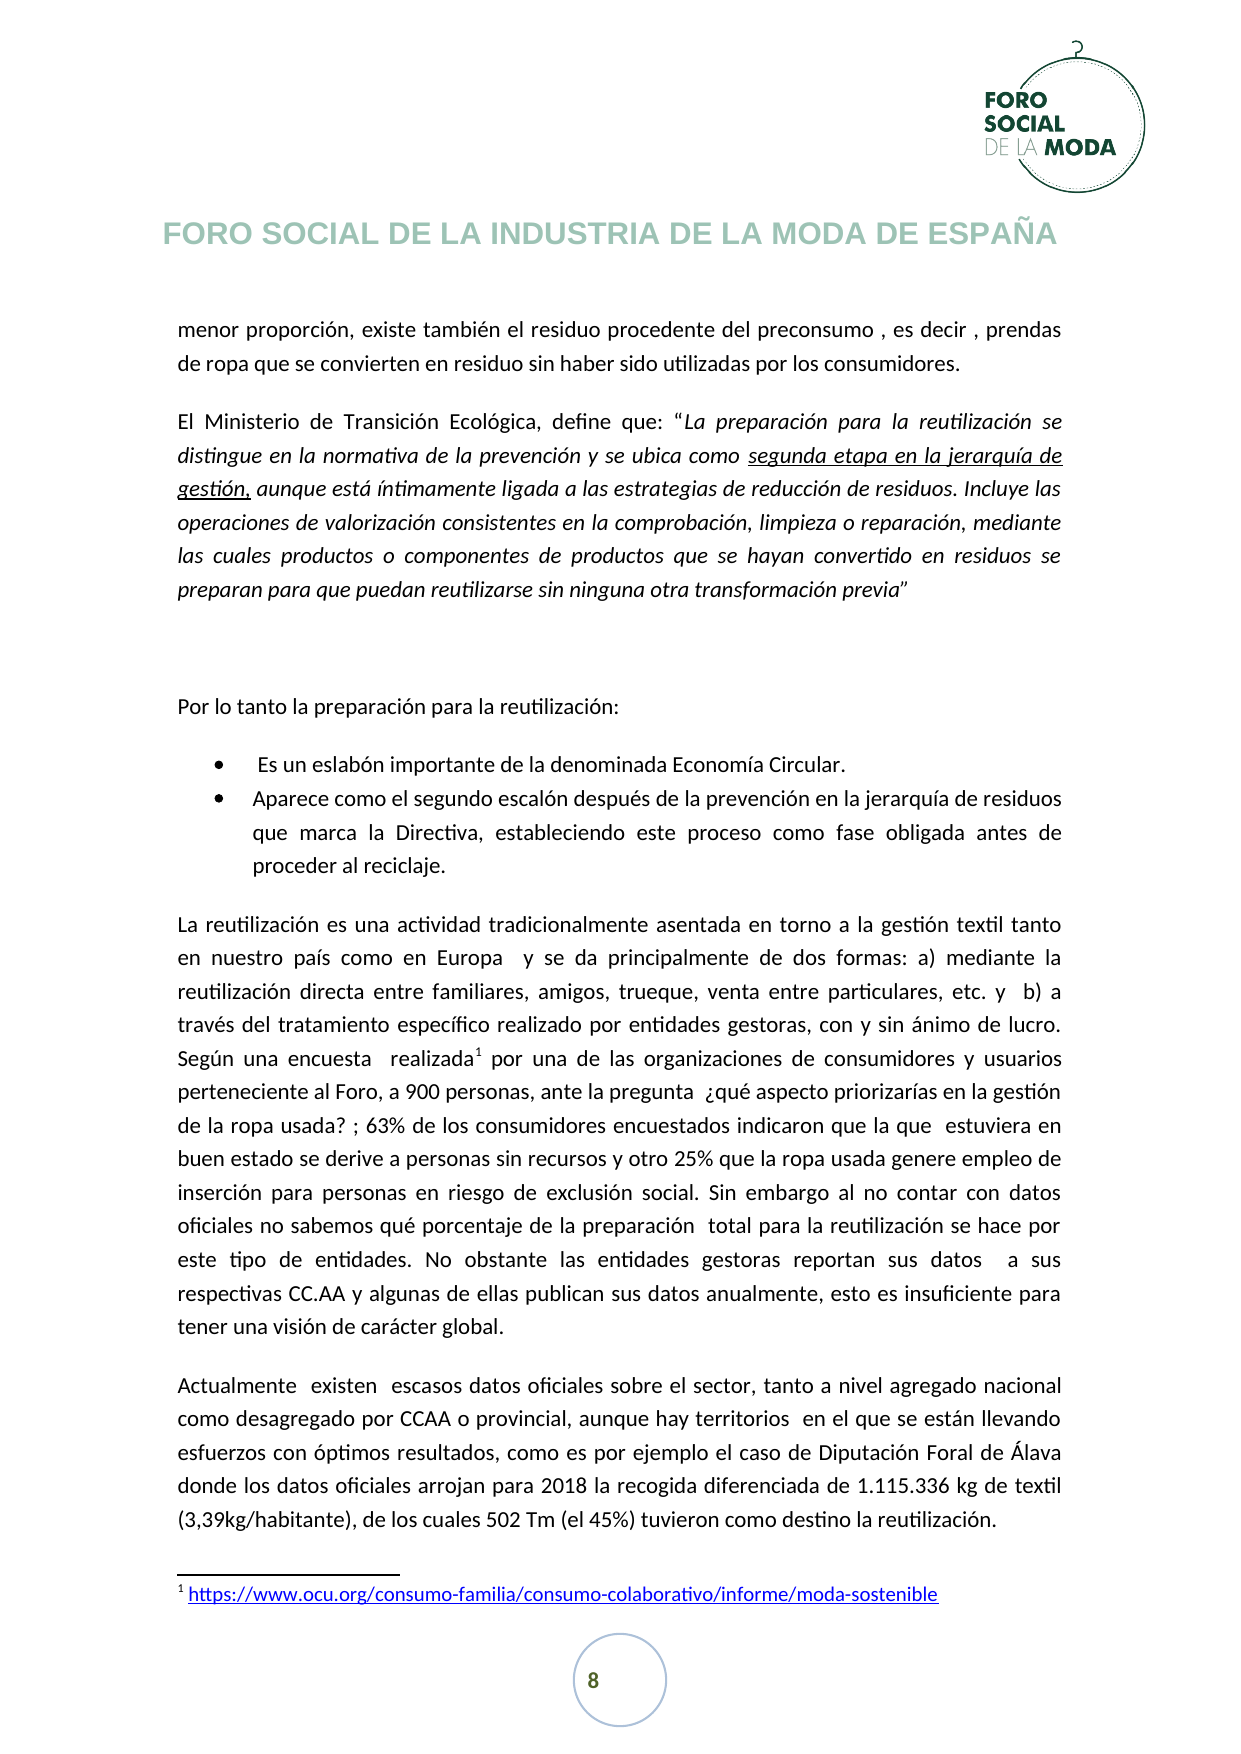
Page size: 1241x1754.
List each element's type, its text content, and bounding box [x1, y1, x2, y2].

text Actualmente existen escasos datos oficiales sobre el sector, tanto a nivel agregado nacional como desagregado por CCAA o provincial, aunque hay territorios en el que se están llevando esfuerzos con óptimos resultados, como es por ejemplo el caso de Diputación Foral de Álava donde los datos oficiales arrojan para 2018 la recogida diferenciada de 1.115.336 kg de textil (3,39kg/habitante), de los cuales 502 Tm (el 45%) tuvieron como destino la reutilización. [177, 1371, 1063, 1533]
text La reutilización es una actividad tradicionalmente asentada en torno a la gestión textil tanto en nuestro país como en Europa y se da principalmente de dos formas: a) mediante la reutilización directa entre familiares, amigos, trueque, venta entre particulares, etc. y b) a través del tratamiento específico realizado por entidades gestoras, con y sin ánimo de lucro. Según una encuesta realizada por una de las organizaciones de consumidores y usuarios perteneciente al Foro, a 900 personas, ante la pregunta ¿qué aspecto priorizarías en la gestión de la ropa usada? ; 63% de los consumidores encuestados indicaron que la que estuviera en buen estado se derive a personas sin recursos y otro 25% que la ropa usada genere empleo de inserción para personas en riesgo de exclusión social. Sin embargo al no contar con datos oficiales no sabemos qué porcentaje de la preparación total para la reutilización se hace por este tipo de entidades. No obstante las entidades gestoras reportan sus datos a sus respectivas CC.AA y algunas de ellas publican sus datos anualmente, esto es insuficiente para tener una visión de carácter global. [177, 910, 1063, 1340]
list Es un eslabón importante de la denominada Economía Circular. [215, 751, 1063, 778]
picture [957, 9, 1183, 214]
text El Ministerio de Transición Ecológica, define que: “La preparación para la reutilización se distingue en la normativa de la prevención y se ubica como segunda etapa en la jerarquía de gestión, aunque está íntimamente ligada a las estrategias de reducción de residuos. Incluye las operaciones de valorización consistentes en la comprobación, limpieza o reparación, mediante las cuales productos o componentes de productos que se hayan convertido en residuos se preparan para que puedan reutilizarse sin ninguna otra transformación previa” [177, 407, 1063, 603]
text Por lo tanto la preparación para la reutilización: [177, 692, 1063, 720]
list Aparece como el segundo escalón después de la prevención en la jerarquía de residuos que marca la Directiva, estableciendo este proceso como fase obligada antes de proceder al reciclaje. [215, 784, 1063, 879]
